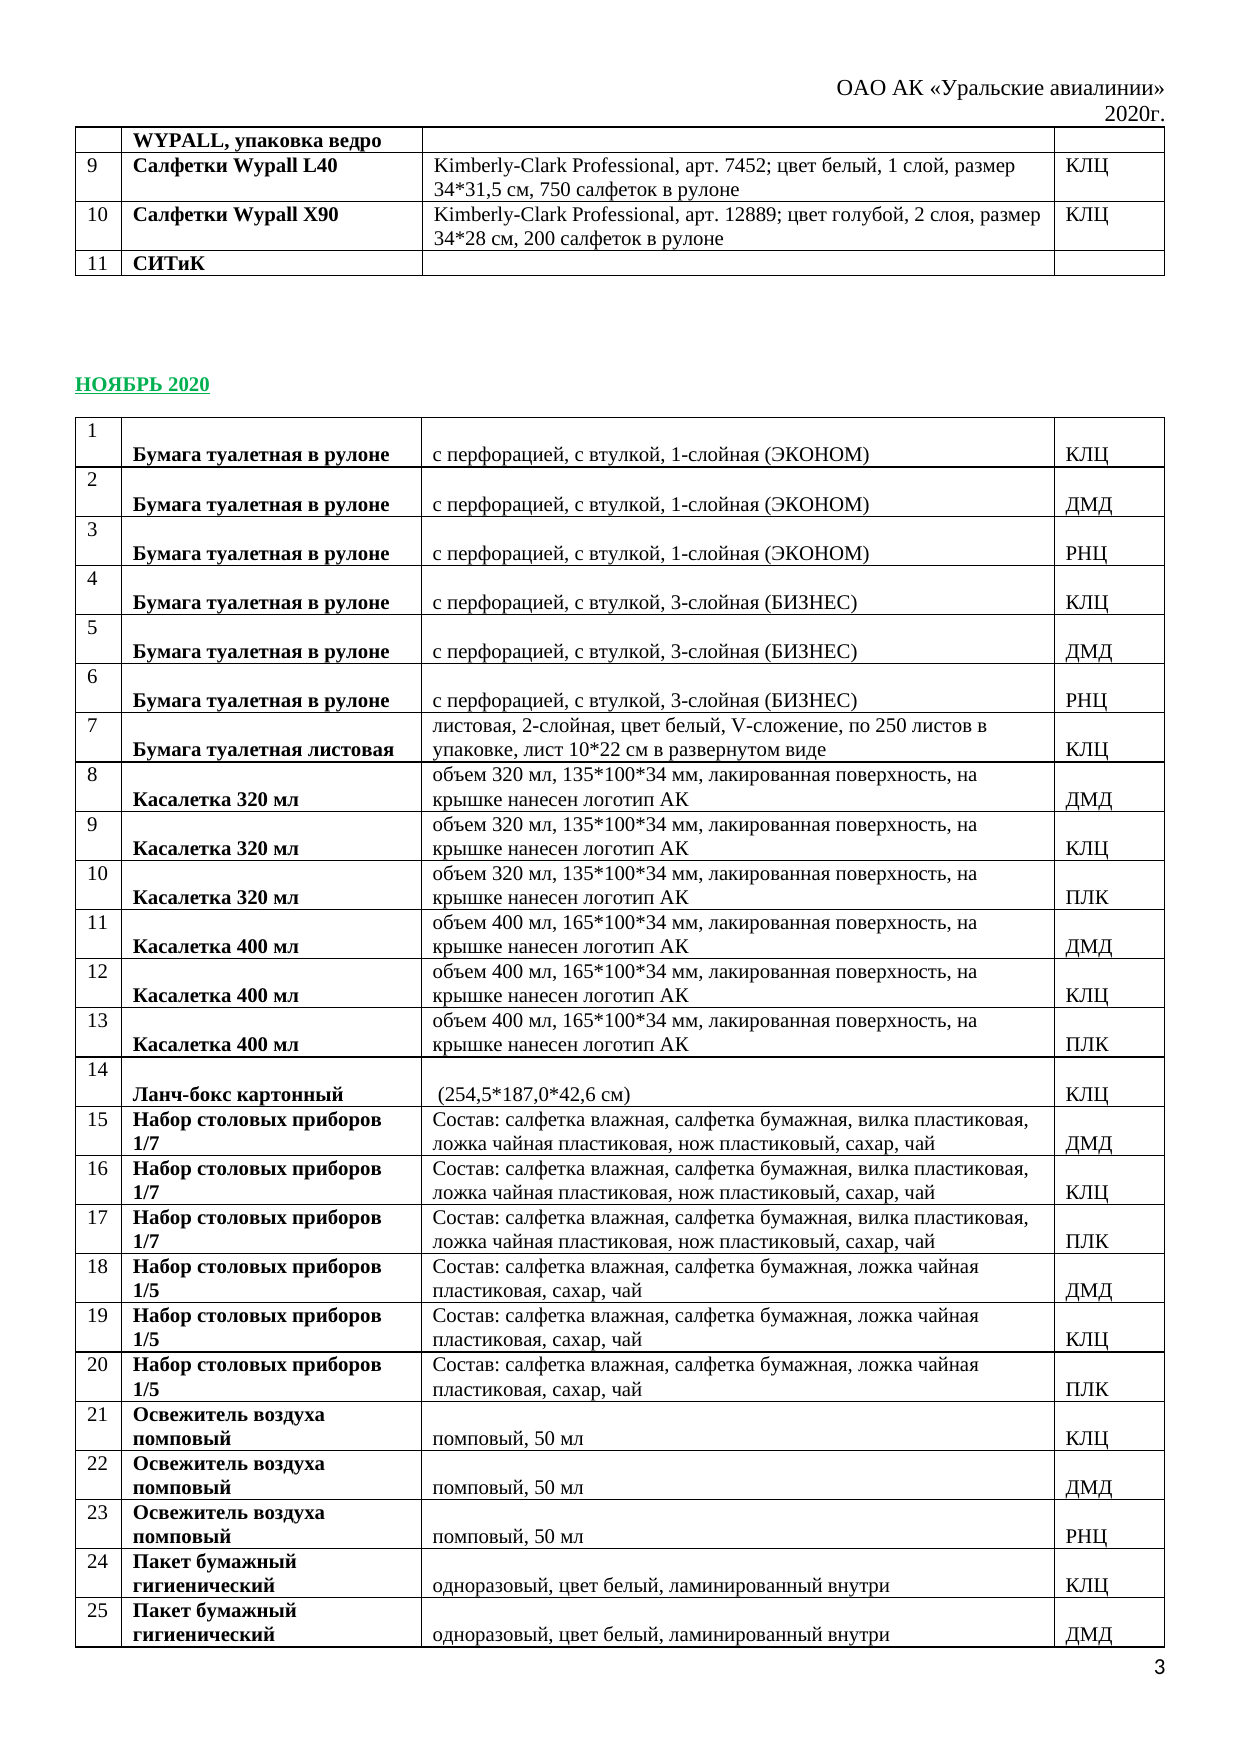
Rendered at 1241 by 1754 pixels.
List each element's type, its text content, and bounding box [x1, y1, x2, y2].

table_cell [76, 1205, 121, 1253]
table_cell [76, 1156, 121, 1204]
table_cell Состав: салфетка влажная, салфетка бумажная, ложка чайная пластиковая, сахар, чай [422, 1353, 1054, 1401]
table_cell [76, 1500, 121, 1548]
table_cell ДМД [1055, 763, 1164, 811]
table_cell [76, 664, 121, 712]
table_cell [122, 128, 422, 152]
table_cell КЛЦ [1055, 1402, 1164, 1450]
table_header [76, 418, 121, 466]
table_cell ДМД [1055, 1254, 1164, 1302]
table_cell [122, 1598, 421, 1646]
table_cell КЛЦ [1055, 202, 1164, 250]
table_cell Бумага туалетная листовая [122, 713, 421, 761]
table_cell [76, 1254, 121, 1302]
table_cell Бумага туалетная в рулоне [122, 517, 421, 565]
table_header КЛЦ [1055, 418, 1164, 466]
table_cell ПЛК [1055, 1205, 1164, 1253]
table_cell объем 400 мл, 165*100*34 мм, лакированная поверхность, на крышке нанесен логотип АК [422, 1008, 1054, 1056]
table_cell Касалетка 320 мл [122, 812, 421, 860]
table_cell ДМД [1055, 615, 1164, 663]
table_cell помповый, 50 мл [422, 1500, 1054, 1548]
table_cell 9 [76, 153, 121, 201]
table_cell КЛЦ [1055, 128, 1164, 152]
table_cell Освежитель воздуха помповый [122, 1451, 421, 1499]
table_cell [76, 1058, 121, 1106]
table_cell КЛЦ [1055, 1058, 1164, 1106]
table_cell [423, 128, 1054, 152]
table_cell [76, 910, 121, 958]
table_cell [76, 566, 121, 614]
table_cell Касалетка 320 мл [122, 861, 421, 909]
table_cell КЛЦ [1055, 153, 1164, 201]
table_cell Набор столовых приборов 1/5 [122, 1254, 421, 1302]
table_cell [76, 763, 121, 811]
table_cell Состав: салфетка влажная, салфетка бумажная, ложка чайная пластиковая, сахар, чай [422, 1254, 1054, 1302]
table_cell помповый, 50 мл [422, 1402, 1054, 1450]
table_cell Касалетка 320 мл [122, 763, 421, 811]
table_cell Набор столовых приборов 1/5 [122, 1353, 421, 1401]
table_cell Освежитель воздуха помповый [122, 1402, 421, 1450]
table_cell Пакет бумажный гигиенический [122, 1549, 421, 1597]
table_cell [422, 1549, 1054, 1597]
table_cell РНЦ [1055, 664, 1164, 712]
table_cell 11 [76, 251, 121, 275]
table_cell листовая, 2-слойная, цвет белый, V-сложение, по 250 листов в упаковке, лист 10*22 см в развернутом виде [422, 713, 1054, 761]
table_cell РНЦ [1055, 517, 1164, 565]
table_cell Салфетки Wypall L40 [122, 153, 422, 201]
table_cell Набор столовых приборов 1/7 [122, 1156, 421, 1204]
table_cell объем 320 мл, 135*100*34 мм, лакированная поверхность, на крышке нанесен логотип АК [422, 763, 1054, 811]
table_cell Набор столовых приборов 1/7 [122, 1107, 421, 1155]
table_cell объем 320 мл, 135*100*34 мм, лакированная поверхность, на крышке нанесен логотип АК [422, 861, 1054, 909]
table_cell объем 400 мл, 165*100*34 мм, лакированная поверхность, на крышке нанесен логотип АК [422, 959, 1054, 1007]
table_cell Набор столовых приборов 1/5 [122, 1303, 421, 1351]
table_cell [76, 812, 121, 860]
table_cell ДМД [1055, 1598, 1164, 1646]
table_cell Kimberly-Clark Professional, арт. 7452; цвет белый, 1 слой, размер 34*31,5 см, 750 салфеток в рулоне [423, 153, 1054, 201]
table_cell [76, 861, 121, 909]
table_cell с перфорацией, с втулкой, 3-слойная (БИЗНЕС) [422, 615, 1054, 663]
table_cell (254,5*187,0*42,6 см) [422, 1058, 1054, 1106]
table_cell с перфорацией, с втулкой, 3-слойная (БИЗНЕС) [422, 664, 1054, 712]
table_cell Бумага туалетная в рулоне [122, 468, 421, 516]
table_cell с перфорацией, с втулкой, 1-слойная (ЭКОНОМ) [422, 468, 1054, 516]
table_cell [76, 1402, 121, 1450]
table_cell с перфорацией, с втулкой, 3-слойная (БИЗНЕС) [422, 566, 1054, 614]
table_cell Состав: салфетка влажная, салфетка бумажная, ложка чайная пластиковая, сахар, чай [422, 1303, 1054, 1351]
table_cell РНЦ [1055, 1500, 1164, 1548]
table_cell Касалетка 400 мл [122, 1008, 421, 1056]
table_cell [76, 1451, 121, 1499]
text НОЯБРЬ 2020 [75, 372, 1165, 396]
table_cell Состав: салфетка влажная, салфетка бумажная, вилка пластиковая, ложка чайная пластиковая, нож пластиковый, сахар, чай [422, 1156, 1054, 1204]
table_cell Набор столовых приборов 1/7 [122, 1205, 421, 1253]
table_cell [76, 517, 121, 565]
table_cell КЛЦ [1055, 1156, 1164, 1204]
table_cell 10 [76, 202, 121, 250]
table_cell ДМД [1055, 1107, 1164, 1155]
table_cell Бумага туалетная в рулоне [122, 615, 421, 663]
table_cell помповый, 50 мл [422, 1451, 1054, 1499]
table_cell Бумага туалетная в рулоне [122, 566, 421, 614]
table_cell КЛЦ [1055, 1303, 1164, 1351]
table_cell Состав: салфетка влажная, салфетка бумажная, вилка пластиковая, ложка чайная пластиковая, нож пластиковый, сахар, чай [422, 1205, 1054, 1253]
table_cell ДМД [1055, 468, 1164, 516]
table_cell [76, 468, 121, 516]
table_cell ДМД [1055, 910, 1164, 958]
table_cell КЛЦ [1055, 959, 1164, 1007]
table_cell [76, 959, 121, 1007]
table_cell Салфетки Wypall X90 [122, 202, 422, 250]
table_cell КЛЦ [1055, 566, 1164, 614]
table_cell [76, 1008, 121, 1056]
table_cell с перфорацией, с втулкой, 1-слойная (ЭКОНОМ) [422, 517, 1054, 565]
table_cell КЛЦ [1055, 1549, 1164, 1597]
table_cell Состав: салфетка влажная, салфетка бумажная, вилка пластиковая, ложка чайная пластиковая, нож пластиковый, сахар, чай [422, 1107, 1054, 1155]
table_cell [76, 1303, 121, 1351]
table_cell Бумага туалетная в рулоне [122, 664, 421, 712]
table_cell ДМД [1055, 1451, 1164, 1499]
table_cell Ланч-бокс картонный [122, 1058, 421, 1106]
table_cell Освежитель воздуха помповый [122, 1500, 421, 1548]
table_cell ПЛК [1055, 1008, 1164, 1056]
table_cell ПЛК [1055, 861, 1164, 909]
table_cell КЛЦ [1055, 713, 1164, 761]
table_cell [423, 251, 1054, 275]
table_cell СИТиК [122, 251, 422, 275]
table_cell [76, 713, 121, 761]
table_cell 8 [76, 128, 121, 152]
table_cell [76, 1549, 121, 1597]
table_cell КЛЦ [1055, 812, 1164, 860]
table_cell [1055, 251, 1164, 275]
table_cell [422, 1598, 1054, 1646]
table_cell объем 400 мл, 165*100*34 мм, лакированная поверхность, на крышке нанесен логотип АК [422, 910, 1054, 958]
table_cell [76, 1598, 121, 1646]
table_cell [76, 615, 121, 663]
table_cell Kimberly-Clark Professional, арт. 12889; цвет голубой, 2 слоя, размер 34*28 см, 200 салфеток в рулоне [423, 202, 1054, 250]
table_header Бумага туалетная в рулоне [122, 418, 421, 466]
table_cell [76, 1353, 121, 1401]
table_header с перфорацией, с втулкой, 1-слойная (ЭКОНОМ) [422, 418, 1054, 466]
table_cell объем 320 мл, 135*100*34 мм, лакированная поверхность, на крышке нанесен логотип АК [422, 812, 1054, 860]
table_cell [76, 1107, 121, 1155]
table_cell ПЛК [1055, 1353, 1164, 1401]
table_cell Касалетка 400 мл [122, 959, 421, 1007]
table_cell Касалетка 400 мл [122, 910, 421, 958]
